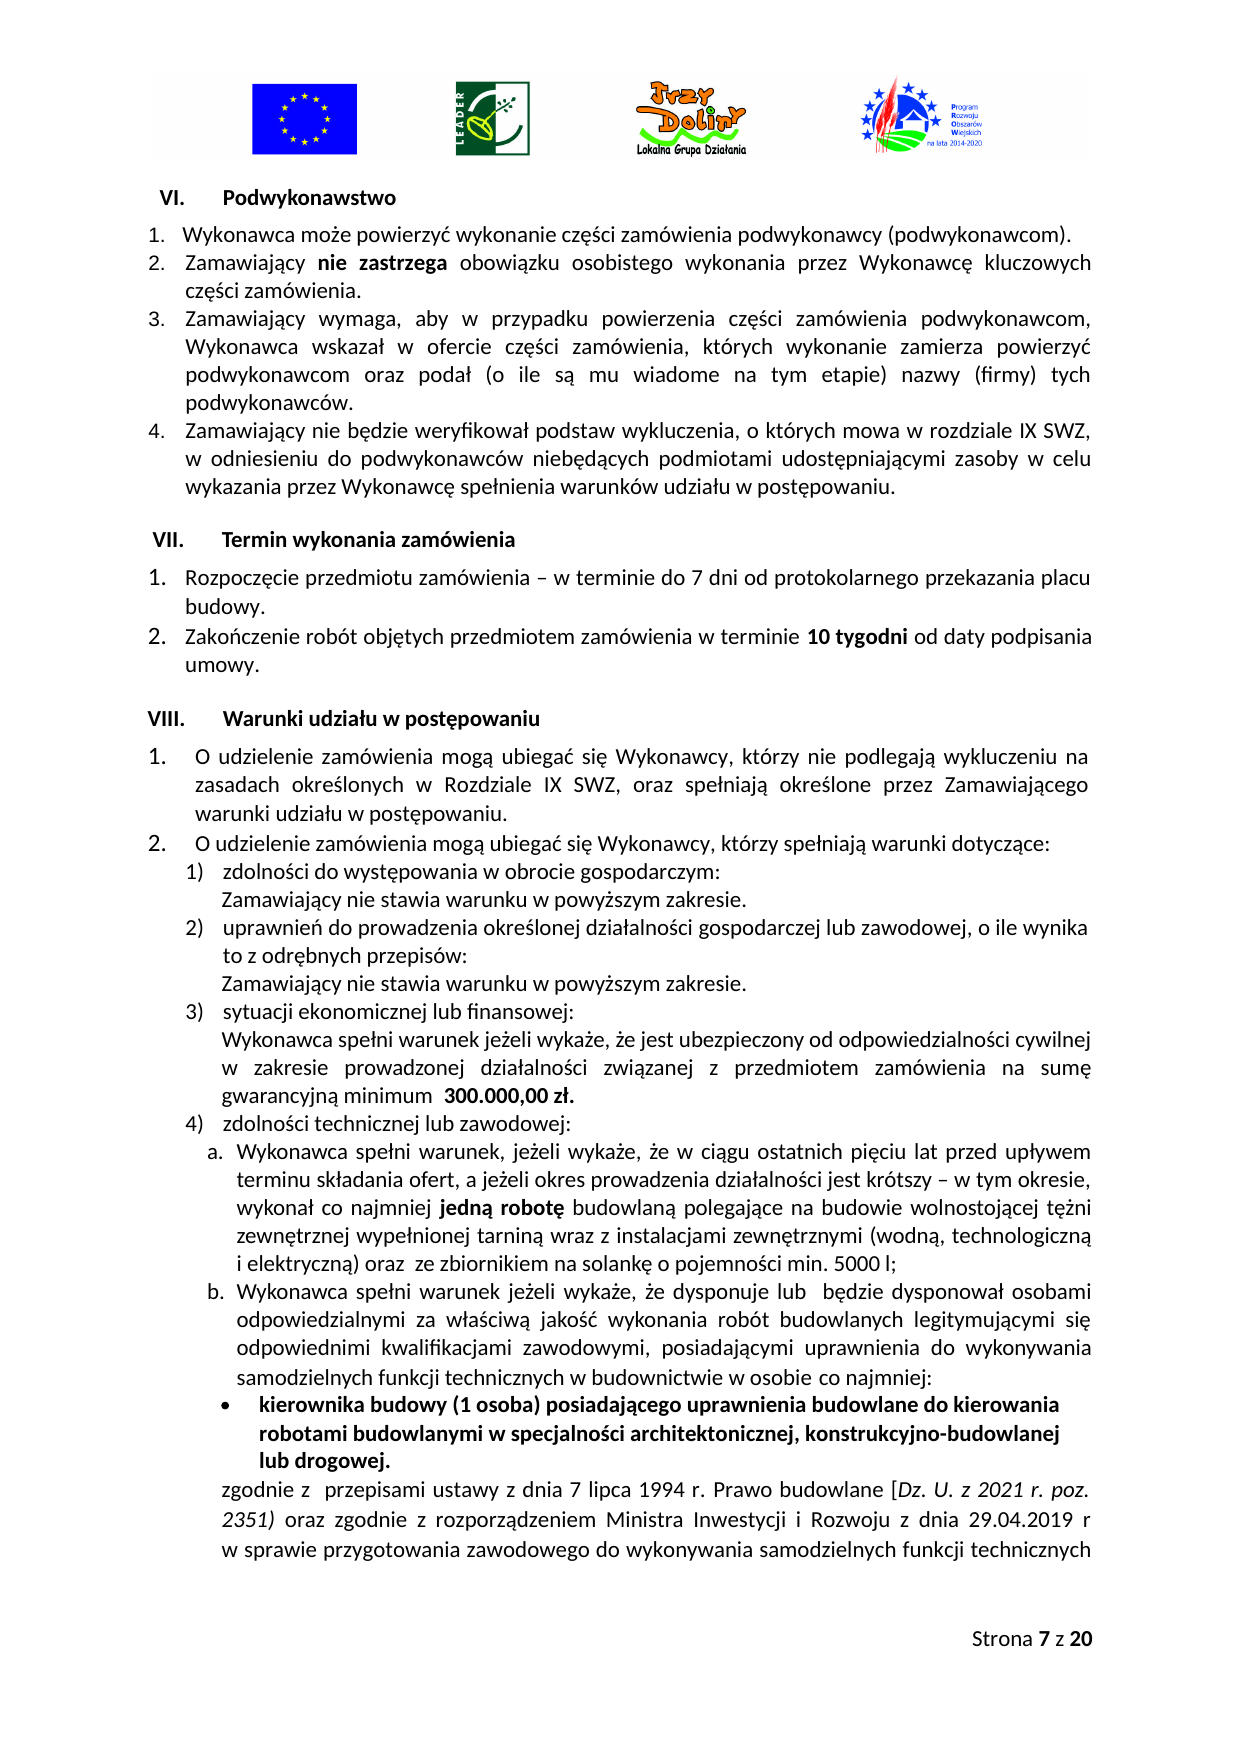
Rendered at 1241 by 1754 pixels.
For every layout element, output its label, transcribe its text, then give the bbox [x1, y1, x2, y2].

list Wykonawca spełni warunek jeżeli wykaże, że dysponuje lub będzie dysponował osobami odpowiedzialnymi za właściwą jakość wykonania robót budowlanych legitymującymi się odpowiednimi kwalifikacjami zawodowymi, posiadającymi uprawnienia do wykonywania samodzielnych funkcji technicznych w budownictwie w osobie co najmniej: [207, 1277, 1092, 1391]
list Wykonawca może powierzyć wykonanie części zamówienia podwykonawcy (podwykonawcom). [148, 220, 1092, 248]
list zdolności do występowania w obrocie gospodarczym: [185, 857, 1090, 885]
list O udzielenie zamówienia mogą ubiegać się Wykonawcy, którzy nie podlegają wykluczeniu na zasadach określonych w Rozdziale IX SWZ, oraz spełniają określone przez Zamawiającego warunki udziału w postępowaniu. [148, 740, 1090, 827]
list zdolności technicznej lub zawodowej: [185, 1109, 1090, 1137]
picture [147, 73, 1093, 165]
text Zamawiający nie stawia warunku w powyższym zakresie. [148, 885, 1090, 913]
list Zamawiający nie będzie weryfikował podstaw wykluczenia, o których mowa w rozdziale IX SWZ, w odniesieniu do podwykonawców niebędących podmiotami udostępniającymi zasoby w celu wykazania przez Wykonawcę spełnienia warunków udziału w postępowaniu. [148, 416, 1092, 500]
list uprawnień do prowadzenia określonej działalności gospodarczej lub zawodowej, o ile wynika to z odrębnych przepisów: [185, 913, 1090, 969]
text Wykonawca spełni warunek jeżeli wykaże, że jest ubezpieczony od odpowiedzialności cywilnej w zakresie prowadzonej działalności związanej z przedmiotem zamówienia na sumę gwarancyjną minimum 300.000,00 zł. [221, 1025, 1092, 1109]
list Zakończenie robót objętych przedmiotem zamówienia w terminie 10 tygodni od daty podpisania umowy. [148, 620, 1092, 679]
list kierownika budowy (1 osoba) posiadającego uprawnienia budowlane do kierowania robotami budowlanymi w specjalności architektonicznej, konstrukcyjno-budowlanej lub drogowej. [221, 1391, 1092, 1475]
subtitle Podwykonawstwo [185, 183, 1092, 211]
subtitle Warunki udziału w postępowaniu [185, 704, 1092, 732]
list Zamawiający wymaga, aby w przypadku powierzenia części zamówienia podwykonawcom, Wykonawca wskazał w ofercie części zamówienia, których wykonanie zamierza powierzyć podwykonawcom oraz podał (o ile są mu wiadome na tym etapie) nazwy (firmy) tych podwykonawców. [148, 304, 1092, 416]
list Wykonawca spełni warunek, jeżeli wykaże, że w ciągu ostatnich pięciu lat przed upływem terminu składania ofert, a jeżeli okres prowadzenia działalności jest krótszy – w tym okresie, wykonał co najmniej jedną robotę budowlaną polegające na budowie wolnostojącej tężni zewnętrznej wypełnionej tarniną wraz z instalacjami zewnętrznymi (wodną, technologiczną i elektryczną) oraz ze zbiornikiem na solankę o pojemności min. 5000 l; [207, 1137, 1092, 1277]
list sytuacji ekonomicznej lub finansowej: [185, 997, 1090, 1025]
text Zamawiający nie stawia warunku w powyższym zakresie. [148, 969, 1090, 997]
list Zamawiający nie zastrzega obowiązku osobistego wykonania przez Wykonawcę kluczowych części zamówienia. [148, 248, 1092, 304]
list O udzielenie zamówienia mogą ubiegać się Wykonawcy, którzy spełniają warunki dotyczące: [148, 827, 1090, 857]
subtitle Termin wykonania zamówienia [184, 525, 1092, 553]
list Rozpoczęcie przedmiotu zamówienia – w terminie do 7 dni od protokolarnego przekazania placu budowy. [148, 562, 1092, 620]
